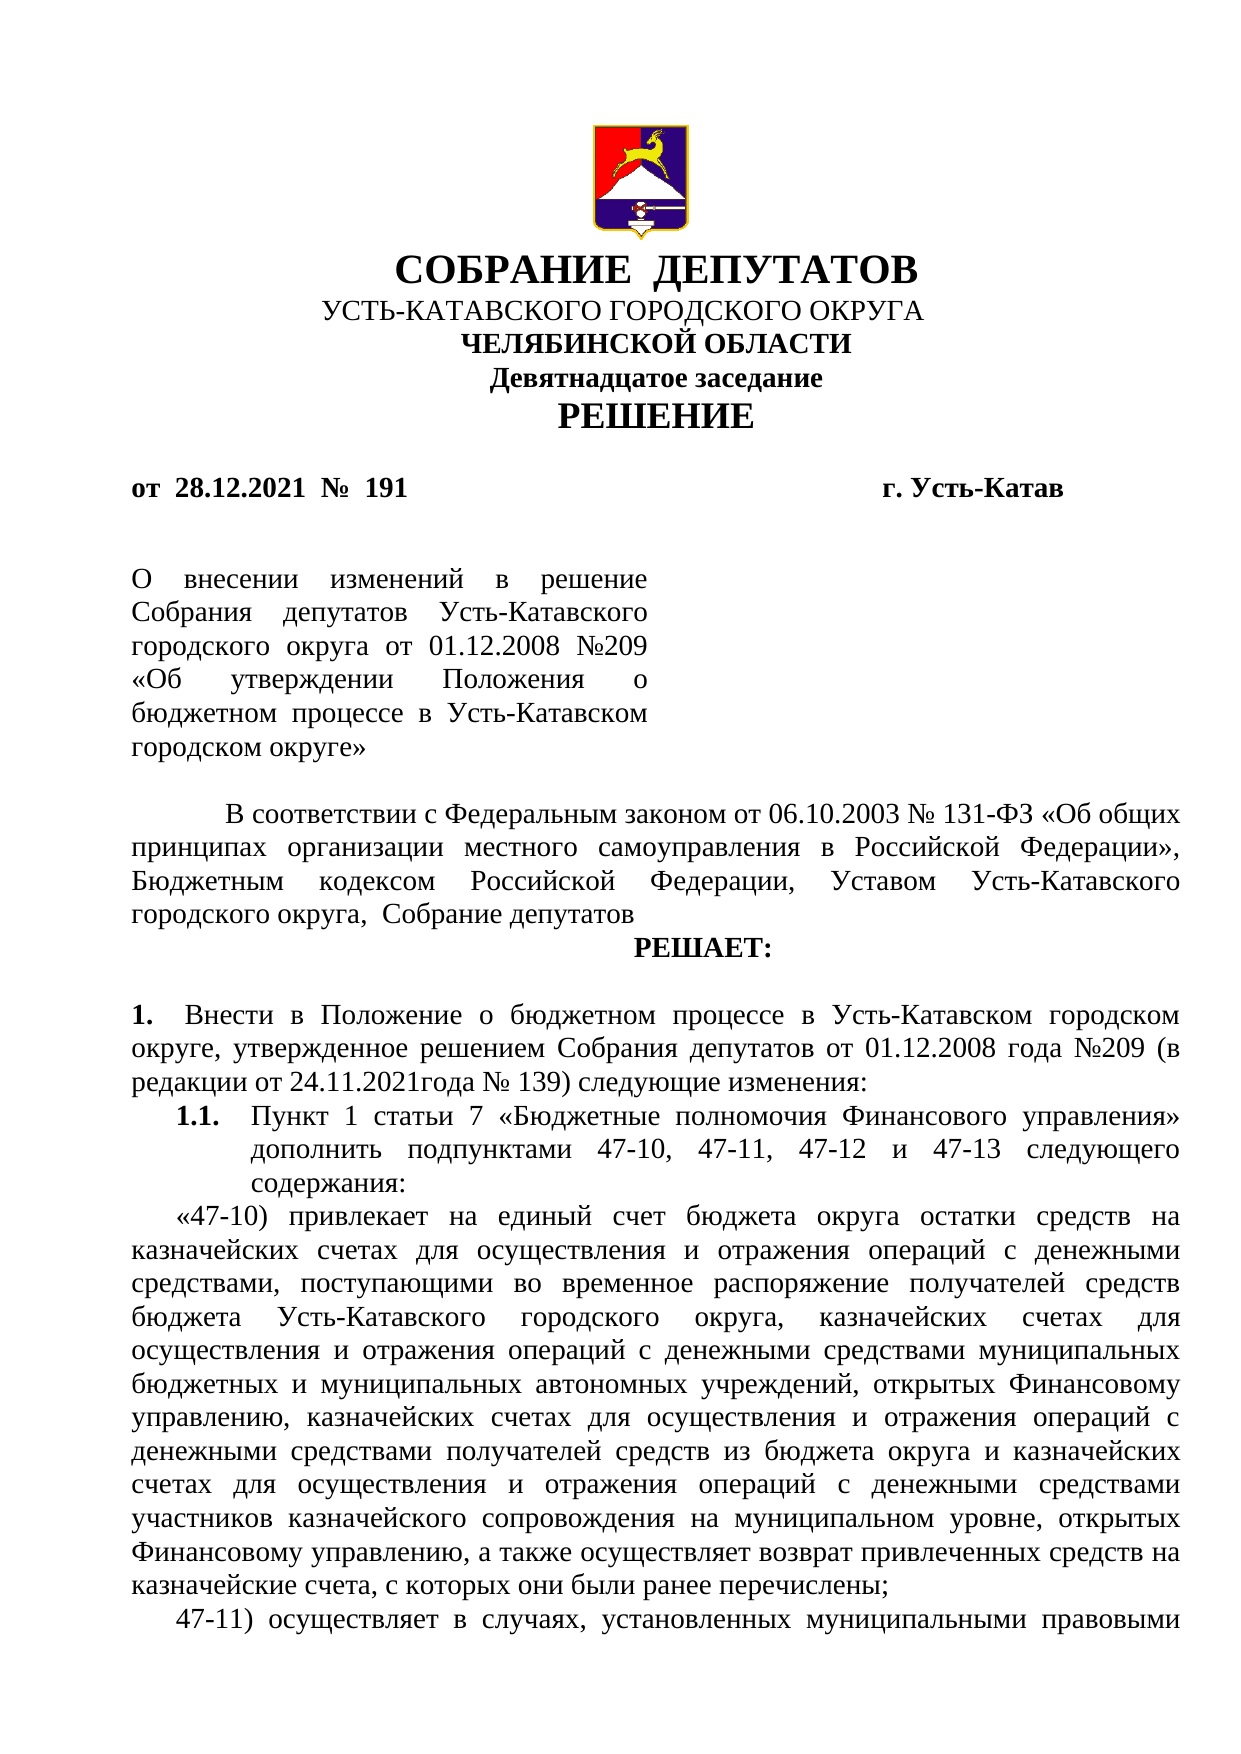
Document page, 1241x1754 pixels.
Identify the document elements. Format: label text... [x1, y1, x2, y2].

text от 28.12.2021 № 191 г. Усть-Катав [131, 470, 1181, 503]
picture [582, 118, 707, 245]
list Пункт 1 статьи 7 «Бюджетные полномочия Финансового управления» дополнить подпунктами 47-10, 47-11, 47-12 и 47-13 следующего содержания: [176, 1098, 1181, 1198]
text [131, 1601, 1181, 1634]
text УСТЬ-КАТАВСКОГО ГОРОДСКОГО ОКРУГА [131, 293, 1181, 326]
text В соответствии с Федеральным законом от 06.10.2003 № 131-ФЗ «Об общих принципах организации местного самоуправления в Российской Федерации», Бюджетным кодексом Российской Федерации, Уставом Усть-Катавского городского округа, Собрание депутатов [131, 796, 1181, 930]
list Внести в Положение о бюджетном процессе в Усть-Катавском городском округе, утвержденное решением Собрания депутатов от 01.12.2008 года №209 (в редакции от 24.11.2021года № 139) следующие изменения: [131, 997, 1181, 1098]
text РЕШАЕТ: [131, 930, 1181, 963]
text СОБРАНИЕ ДЕПУТАТОВ [131, 245, 1181, 293]
text РЕШЕНИЕ [131, 393, 1181, 436]
text «47-10) привлекает на единый счет бюджета округа остатки средств на казначейских счетах для осуществления и отражения операций с денежными средствами, поступающими во временное распоряжение получателей средств бюджета Усть-Катавского городского округа, казначейских счетах для осуществления и отражения операций с денежными средствами муниципальных бюджетных и муниципальных автономных учреждений, открытых Финансовому управлению, казначейских счетах для осуществления и отражения операций с денежными средствами получателей средств из бюджета округа и казначейских счетах для осуществления и отражения операций с денежными средствами участников казначейского сопровождения на муниципальном уровне, открытых Финансовому управлению, а также осуществляет возврат привлеченных средств на казначейские счета, с которых они были ранее перечислены; [131, 1198, 1181, 1601]
text Девятнадцатое заседание [131, 360, 1181, 393]
text ЧЕЛЯБИНСКОЙ ОБЛАСТИ [131, 326, 1181, 360]
text О внесении изменений в решение Собрания депутатов Усть-Катавского городского округа от 01.12.2008 №209 «Об утверждении Положения о бюджетном процессе в Усть-Катавском городском округе» [131, 561, 648, 762]
